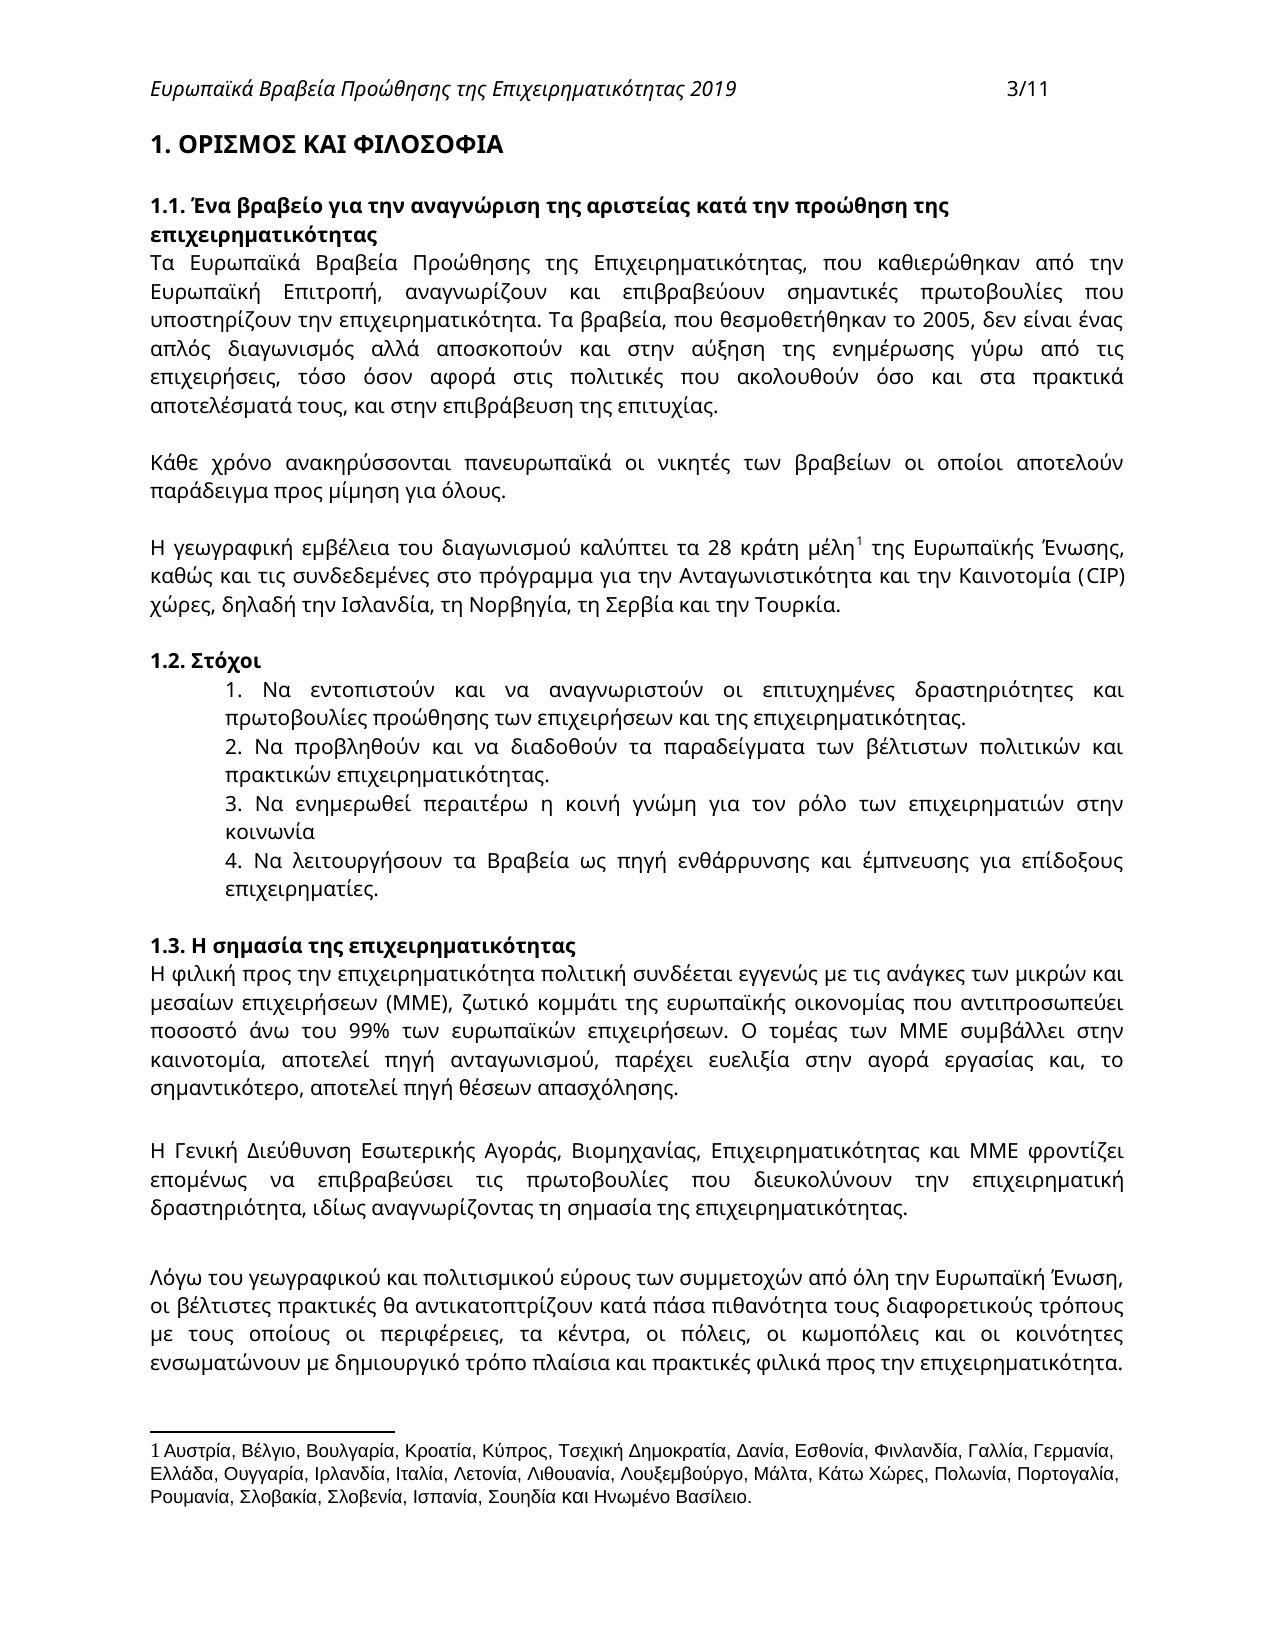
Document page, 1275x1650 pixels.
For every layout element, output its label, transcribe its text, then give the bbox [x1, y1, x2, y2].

list 1. Να εντοπιστούν και να αναγνωριστούν οι επιτυχημένες δραστηριότητες και πρωτοβουλίες προώθησης των επιχειρήσεων και της επιχειρηματικότητας. [187, 675, 1125, 732]
text Η γεωγραφική εμβέλεια του διαγωνισμού καλύπτει τα 28 κράτη μέλη της Ευρωπαϊκής Ένωσης, καθώς και τις συνδεδεμένες στο πρόγραμμα για την Ανταγωνιστικότητα και την Καινοτομία (CIP) χώρες, δηλαδή την Ισλανδία, τη Νορβηγία, τη Σερβία και την Τουρκία. [150, 533, 1125, 618]
text Λόγω του γεωγραφικού και πολιτισμικού εύρους των συμμετοχών από όλη την Ευρωπαϊκή Ένωση, οι βέλτιστες πρακτικές θα αντικατοπτρίζουν κατά πάσα πιθανότητα τους διαφορετικούς τρόπους με τους οποίους οι περιφέρειες, τα κέντρα, οι πόλεις, οι κωμοπόλεις και οι κοινότητες ενσωματώνουν με δημιουργικό τρόπο πλαίσια και πρακτικές φιλικά προς την επιχειρηματικότητα. [150, 1263, 1125, 1376]
subtitle 1.3. Η σημασία της επιχειρηματικότητας [150, 931, 1125, 959]
text Τα Ευρωπαϊκά Βραβεία Προώθησης της Επιχειρηματικότητας, που καθιερώθηκαν από την Ευρωπαϊκή Επιτροπή, αναγνωρίζουν και επιβραβεύουν σημαντικές πρωτοβουλίες που υποστηρίζουν την επιχειρηματικότητα. Τα βραβεία, που θεσμοθετήθηκαν το 2005, δεν είναι ένας απλός διαγωνισμός αλλά αποσκοπούν και στην αύξηση της ενημέρωσης γύρω από τις επιχειρήσεις, τόσο όσον αφορά στις πολιτικές που ακολουθούν όσο και στα πρακτικά αποτελέσματά τους, και στην επιβράβευση της επιτυχίας. [150, 248, 1125, 419]
text Η Γενική Διεύθυνση Εσωτερικής Αγοράς, Βιομηχανίας, Επιχειρηματικότητας και ΜΜΕ φροντίζει επομένως να επιβραβεύσει τις πρωτοβουλίες που διευκολύνουν την επιχειρηματική δραστηριότητα, ιδίως αναγνωρίζοντας τη σημασία της επιχειρηματικότητας. [150, 1136, 1125, 1222]
subtitle 1. ΟΡΙΣΜΟΣ ΚΑΙ ΦΙΛΟΣΟΦΙΑ [150, 126, 1125, 160]
text Η φιλική προς την επιχειρηματικότητα πολιτική συνδέεται εγγενώς με τις ανάγκες των μικρών και μεσαίων επιχειρήσεων (ΜΜΕ), ζωτικό κομμάτι της ευρωπαϊκής οικονομίας που αντιπροσωπεύει ποσοστό άνω του 99% των ευρωπαϊκών επιχειρήσεων. Ο τομέας των ΜΜΕ συμβάλλει στην καινοτομία, αποτελεί πηγή ανταγωνισμού, παρέχει ευελιξία στην αγορά εργασίας και, το σημαντικότερο, αποτελεί πηγή θέσεων απασχόλησης. [150, 959, 1125, 1102]
text Κάθε χρόνο ανακηρύσσονται πανευρωπαϊκά οι νικητές των βραβείων οι οποίοι αποτελούν παράδειγμα προς μίμηση για όλους. [150, 448, 1125, 504]
subtitle 1.1. Ένα βραβείο για την αναγνώριση της αριστείας κατά την προώθηση της επιχειρηματικότητας [150, 192, 1125, 248]
subtitle 1.2. Στόχοι [150, 647, 1125, 675]
list 2. Να προβληθούν και να διαδοθούν τα παραδείγματα των βέλτιστων πολιτικών και πρακτικών επιχειρηματικότητας. [187, 732, 1125, 789]
list 3. Να ενημερωθεί περαιτέρω η κοινή γνώμη για τον ρόλο των επιχειρηματιών στην κοινωνία [187, 789, 1125, 846]
list 4. Να λειτουργήσουν τα Βραβεία ως πηγή ενθάρρυνσης και έμπνευσης για επίδοξους επιχειρηματίες. [187, 846, 1125, 903]
